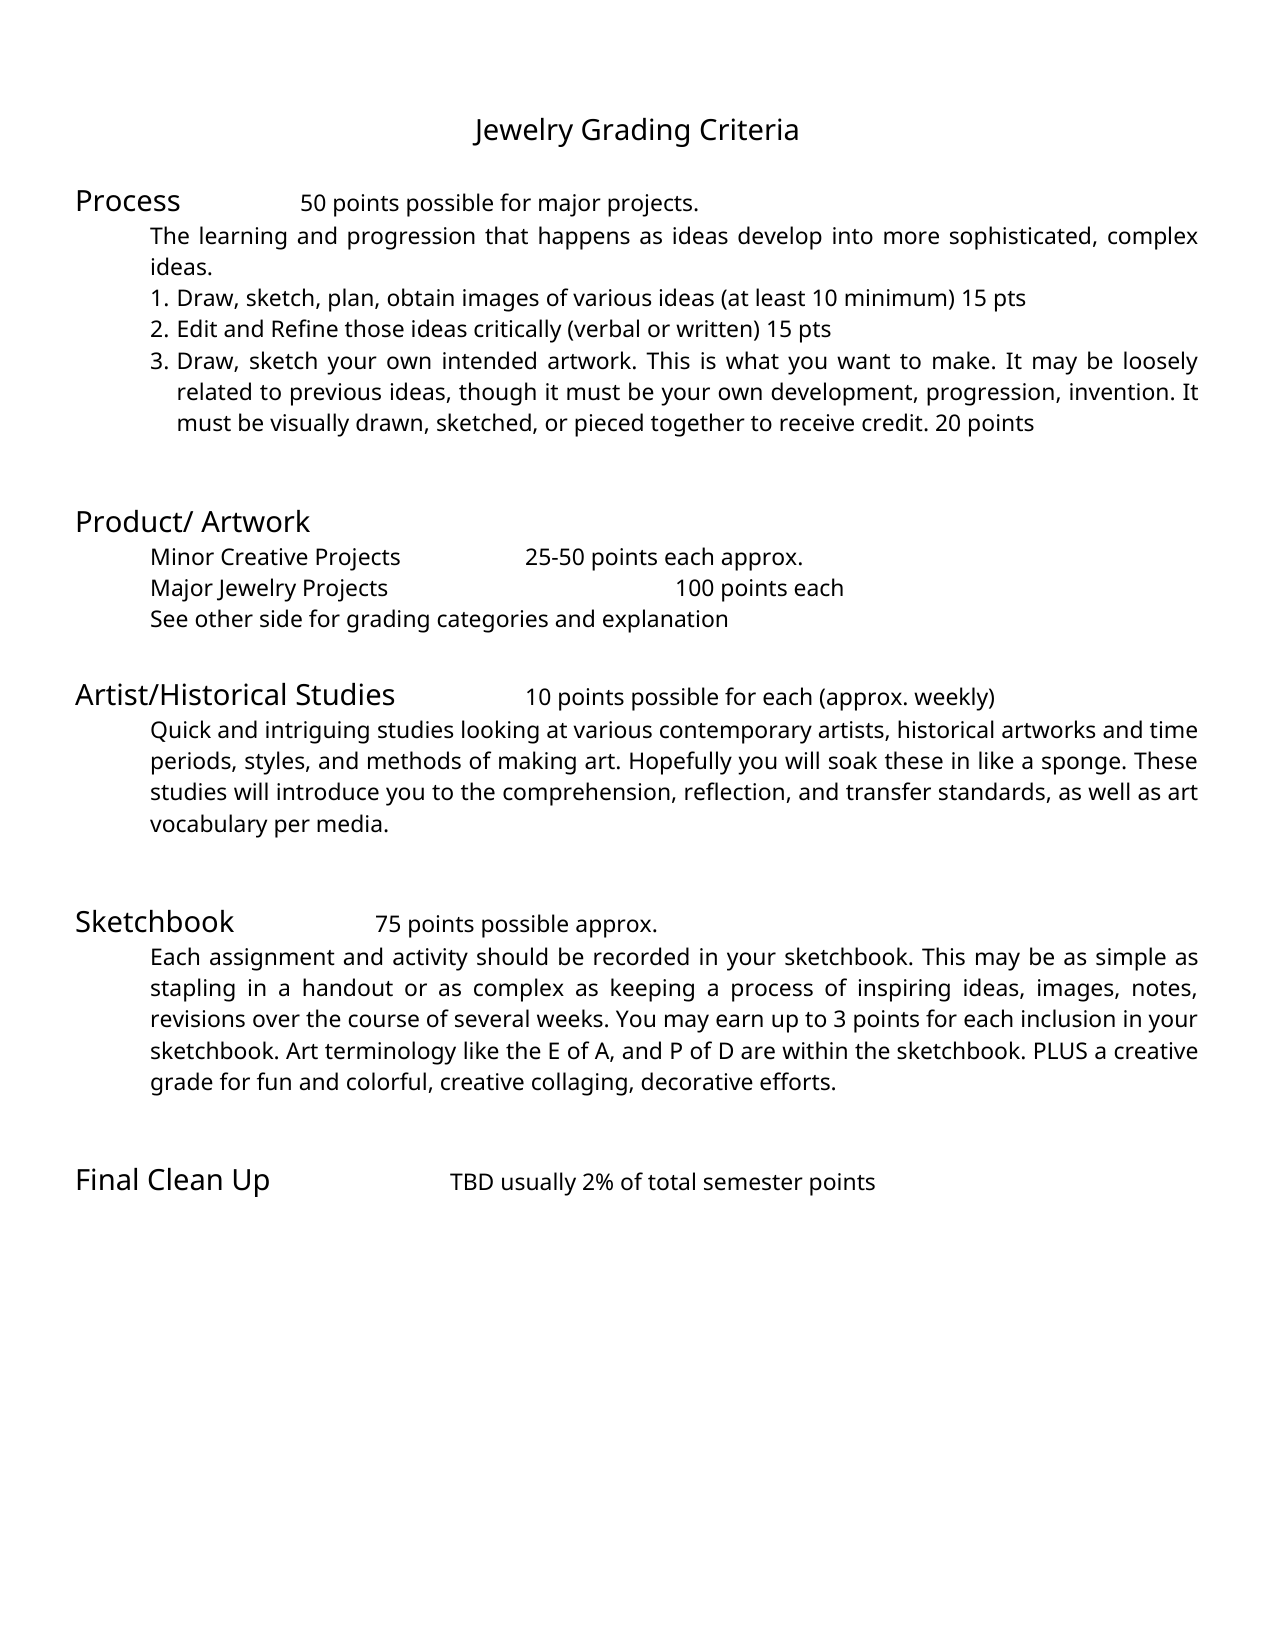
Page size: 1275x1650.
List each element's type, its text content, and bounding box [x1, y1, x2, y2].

title Jewelry Grading Criteria [75, 109, 1200, 149]
text Product/ Artwork [75, 501, 1200, 541]
text Major Jewelry Projects 100 points each [150, 572, 1200, 603]
text Quick and intriguing studies looking at various contemporary artists, historical artworks and time periods, styles, and methods of making art. Hopefully you will soak these in like a sponge. These studies will introduce you to the comprehension, reflection, and transfer standards, as well as art vocabulary per media. [150, 714, 1200, 839]
text Artist/Historical Studies 10 points possible for each (approx. weekly) [75, 674, 1200, 714]
list Draw, sketch your own intended artwork. This is what you want to make. It may be loosely related to previous ideas, though it must be your own development, progression, invention. It must be visually drawn, sketched, or pieced together to receive credit. 20 points [150, 345, 1200, 438]
text Minor Creative Projects 25-50 points each approx. [150, 541, 1200, 572]
text Sketchbook 75 points possible approx. [75, 901, 1200, 941]
text See other side for grading categories and explanation [150, 603, 1200, 634]
text The learning and progression that happens as ideas develop into more sophisticated, complex ideas. [150, 220, 1200, 282]
list Draw, sketch, plan, obtain images of various ideas (at least 10 minimum) 15 pts [150, 282, 1200, 313]
list Edit and Refine those ideas critically (verbal or written) 15 pts [150, 313, 1200, 345]
text Final Clean Up TBD usually 2% of total semester points [75, 1160, 1200, 1199]
text Each assignment and activity should be recorded in your sketchbook. This may be as simple as stapling in a handout or as complex as keeping a process of inspiring ideas, images, notes, revisions over the course of several weeks. You may earn up to 3 points for each inclusion in your sketchbook. Art terminology like the E of A, and P of D are within the sketchbook. PLUS a creative grade for fun and colorful, creative collaging, decorative efforts. [150, 941, 1200, 1097]
text Process 50 points possible for major projects. [75, 180, 1200, 220]
